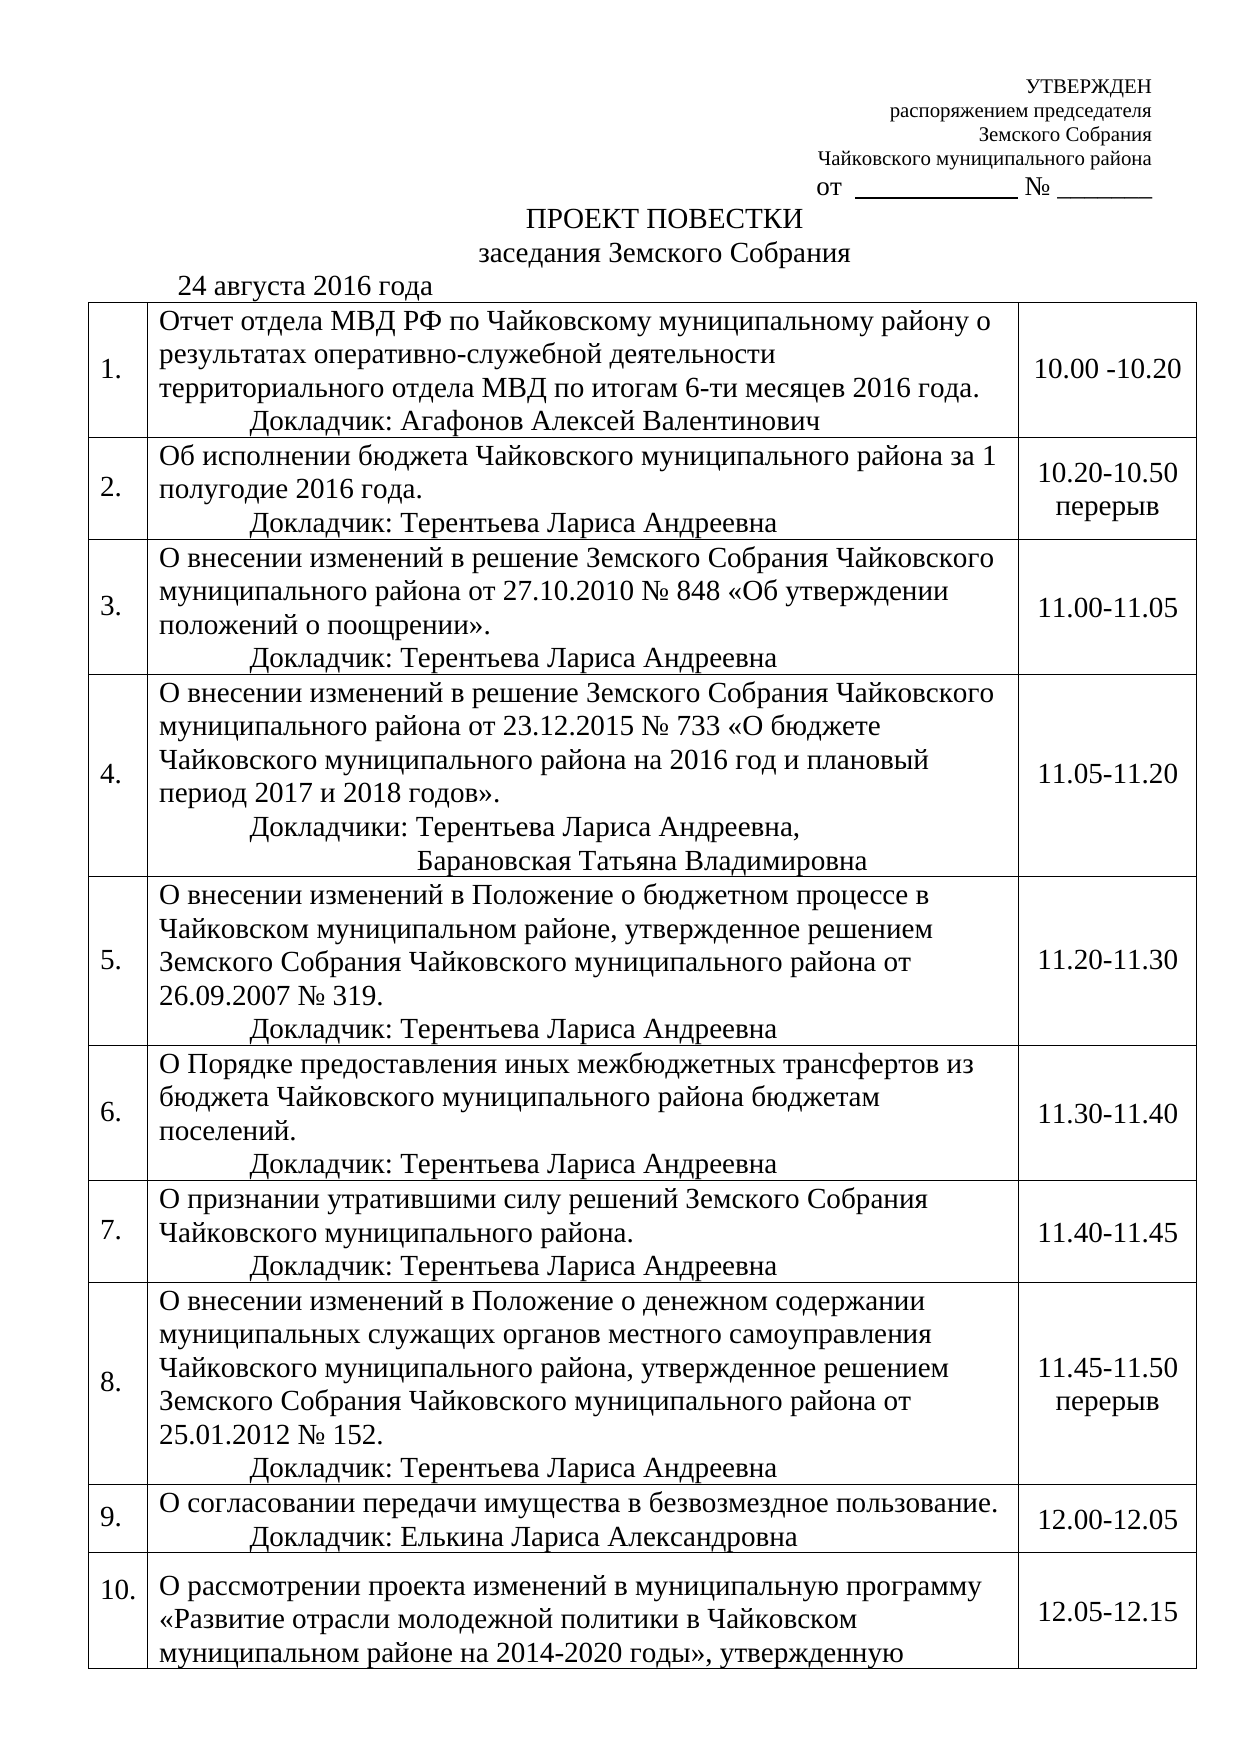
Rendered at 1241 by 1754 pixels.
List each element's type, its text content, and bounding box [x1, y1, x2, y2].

table_header Отчет отдела МВД РФ по Чайковскому муниципальному району о результатах оперативно-служебной деятельности территориального отдела МВД по итогам 6-ти месяцев 2016 года. Докладчик: Агафонов Алексей Валентинович [148, 303, 1018, 437]
table_cell 12.05-12.15 [1019, 1553, 1196, 1668]
table_cell О согласовании передачи имущества в безвозмездное пользование. Докладчик: Елькина Лариса Александровна [148, 1485, 1018, 1552]
table_cell Об исполнении бюджета Чайковского муниципального района за 1 полугодие 2016 года. Докладчик: Терентьева Лариса Андреевна [148, 438, 1018, 539]
table_cell 11.30-11.40 [1019, 1046, 1196, 1180]
table_cell [89, 675, 147, 876]
table_cell О Порядке предоставления иных межбюджетных трансфертов из бюджета Чайковского муниципального района бюджетам поселений. Докладчик: Терентьева Лариса Андреевна [148, 1046, 1018, 1180]
table_header [89, 303, 147, 437]
table_cell 11.05-11.20 [1019, 675, 1196, 876]
subtitle ПРОЕКТ ПОВЕСТКИ [177, 201, 1152, 235]
table_cell 11.45-11.50 перерыв [1019, 1283, 1196, 1484]
table_cell [89, 540, 147, 674]
table_cell 11.40-11.45 [1019, 1181, 1196, 1282]
subtitle распоряжением председателя [177, 98, 1152, 122]
table_cell 11.00-11.05 [1019, 540, 1196, 674]
text от № _______ [177, 170, 1152, 201]
table_cell [89, 1181, 147, 1282]
table_cell [89, 1553, 147, 1668]
table_header 10.00 -10.20 [1019, 303, 1196, 437]
subtitle Земского Собрания [177, 122, 1152, 146]
table_cell 12.00-12.05 [1019, 1485, 1196, 1552]
subtitle заседания Земского Собрания [177, 235, 1152, 268]
table_cell О признании утратившими силу решений Земского Собрания Чайковского муниципального района. Докладчик: Терентьева Лариса Андреевна [148, 1181, 1018, 1282]
table_cell О внесении изменений в решение Земского Собрания Чайковского муниципального района от 23.12.2015 № 733 «О бюджете Чайковского муниципального района на 2016 год и плановый период 2017 и 2018 годов». Докладчики: Терентьева Лариса Андреевна, Барановская Татьяна Владимировна [148, 675, 1018, 876]
table_cell 10.20-10.50 перерыв [1019, 438, 1196, 539]
table_cell [89, 438, 147, 539]
table_cell [89, 1283, 147, 1484]
table_cell О внесении изменений в Положение о бюджетном процессе в Чайковском муниципальном районе, утвержденное решением Земского Собрания Чайковского муниципального района от 26.09.2007 № 319. Докладчик: Терентьева Лариса Андреевна [148, 877, 1018, 1045]
subtitle Чайковского муниципального района [177, 146, 1152, 170]
subtitle 24 августа 2016 года [177, 268, 1152, 302]
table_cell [148, 1553, 1018, 1668]
table_cell [89, 877, 147, 1045]
table_cell О внесении изменений в Положение о денежном содержании муниципальных служащих органов местного самоуправления Чайковского муниципального района, утвержденное решением Земского Собрания Чайковского муниципального района от 25.01.2012 № 152. Докладчик: Терентьева Лариса Андреевна [148, 1283, 1018, 1484]
table_cell [89, 1046, 147, 1180]
subtitle УТВЕРЖДЕН [177, 74, 1152, 98]
table_cell О внесении изменений в решение Земского Собрания Чайковского муниципального района от 27.10.2010 № 848 «Об утверждении положений о поощрении». Докладчик: Терентьева Лариса Андреевна [148, 540, 1018, 674]
table_cell [89, 1485, 147, 1552]
table_cell 11.20-11.30 [1019, 877, 1196, 1045]
